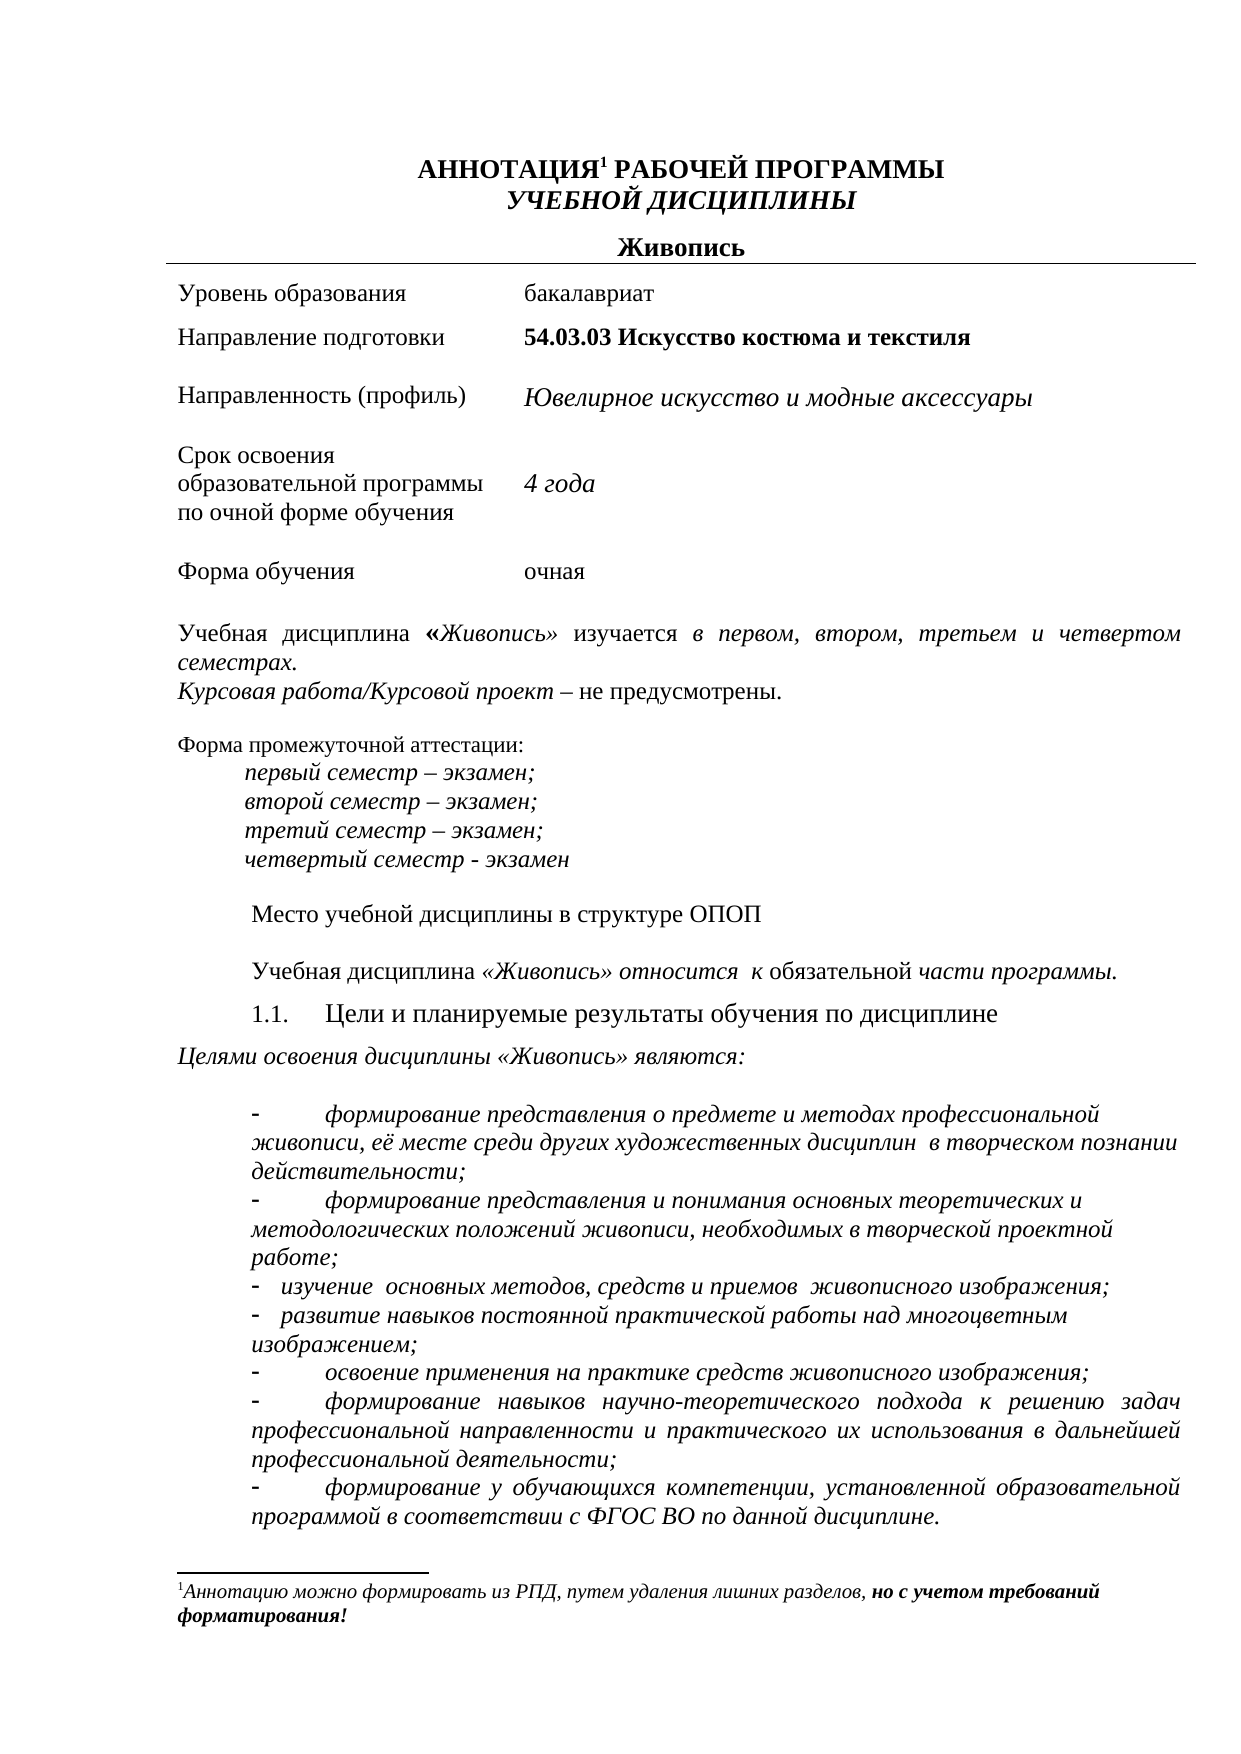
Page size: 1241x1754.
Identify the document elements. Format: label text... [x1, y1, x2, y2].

table_cell очная [513, 526, 1196, 585]
list освоение применения на практике средств живописного изображения; [251, 1357, 1181, 1386]
list первый семестр – экзамен; [244, 757, 1181, 786]
list формирование у обучающихся компетенции, установленной образовательной программой в соответствии с ФГОС ВО по данной дисциплине. [251, 1472, 1181, 1530]
list Курсовая работа/Курсовой проект – не предусмотрены. [177, 676, 1181, 705]
table_cell Уровень образования [166, 264, 513, 322]
table_cell 4 года [513, 440, 1196, 526]
table_cell Направленность (профиль) [166, 381, 513, 440]
list третий семестр – экзамен; [244, 815, 1181, 844]
table_cell Срок освоения образовательной программы по очной форме обучения [166, 440, 513, 526]
list Учебная дисциплина «Живопись» изучается в первом, втором, третьем и четвертом семестрах. [177, 614, 1181, 676]
subtitle Цели и планируемые результаты обучения по дисциплине [251, 998, 1181, 1029]
table_cell Направление подготовки [166, 322, 513, 381]
list Учебная дисциплина «Живопись» относится к обязательной части программы. [177, 956, 1181, 985]
list формирование представления и понимания основных теоретических и методологических положений живописи, необходимых в творческой проектной работе; [251, 1185, 1181, 1271]
list Целями освоения дисциплины «Живопись» являются: [177, 1041, 1181, 1070]
list четвертый семестр - экзамен [244, 844, 1181, 872]
list второй семестр – экзамен; [244, 786, 1181, 815]
list формирование представления о предмете и методах профессиональной живописи, её месте среди других художественных дисциплин в творческом познании действительности; [251, 1099, 1181, 1185]
list Место учебной дисциплины в структуре ОПОП [251, 899, 1181, 928]
text Форма промежуточной аттестации: [177, 731, 1181, 757]
table_cell Живопись [166, 215, 1196, 262]
list развитие навыков постоянной практической работы над многоцветным изображением; [251, 1300, 1181, 1357]
table_cell 54.03.03 Искусство костюма и текстиля [513, 322, 1196, 381]
list формирование навыков научно-теоретического подхода к решению задач профессиональной направленности и практического их использования в дальнейшей профессиональной деятельности; [251, 1386, 1181, 1472]
table_cell бакалавриат [513, 264, 1196, 322]
list изучение основных методов, средств и приемов живописного изображения; [251, 1271, 1181, 1300]
table_header АННОТАЦИЯ РАБОЧЕЙ ПРОГРАММЫ УЧЕБНОЙ ДИСЦИПЛИНЫ [166, 153, 1196, 215]
table_cell Форма обучения [166, 526, 513, 585]
table_cell Ювелирное искусство и модные аксессуары [513, 381, 1196, 440]
